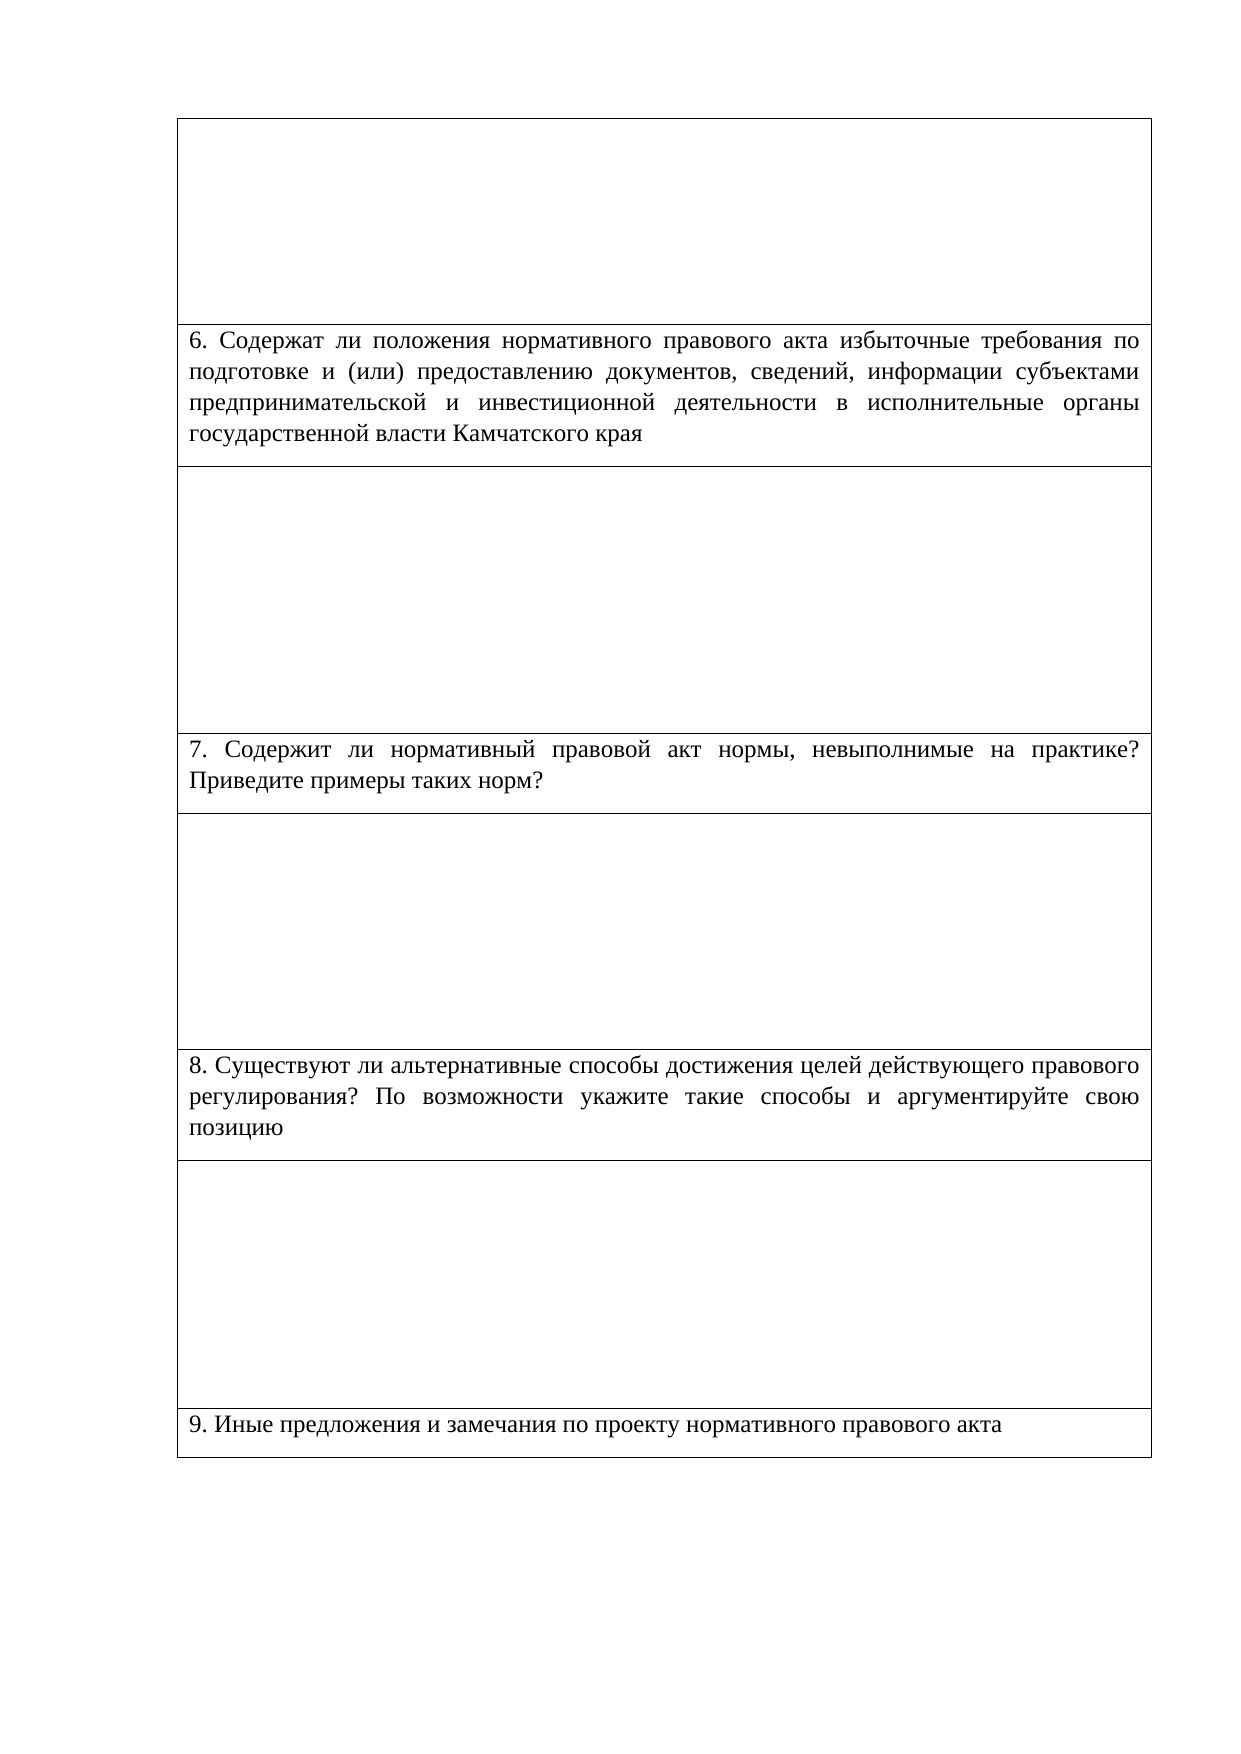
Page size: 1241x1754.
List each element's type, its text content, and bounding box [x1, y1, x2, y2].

table_cell 7. Содержит ли нормативный правовой акт нормы, невыполнимые на практике? Приведите примеры таких норм? [178, 734, 1151, 813]
table_cell 9. Иные предложения и замечания по проекту нормативного правового акта [178, 1409, 1151, 1457]
table_cell 8. Существуют ли альтернативные способы достижения целей действующего правового регулирования? По возможности укажите такие способы и аргументируйте свою позицию [178, 1050, 1151, 1160]
table_cell [178, 119, 1151, 324]
table_cell [178, 1161, 1151, 1408]
table_cell [178, 814, 1151, 1049]
table_cell [178, 467, 1151, 733]
table_cell 6. Содержат ли положения нормативного правового акта избыточные требования по подготовке и (или) предоставлению документов, сведений, информации субъектами предпринимательской и инвестиционной деятельности в исполнительные органы государственной власти Камчатского края [178, 325, 1151, 466]
